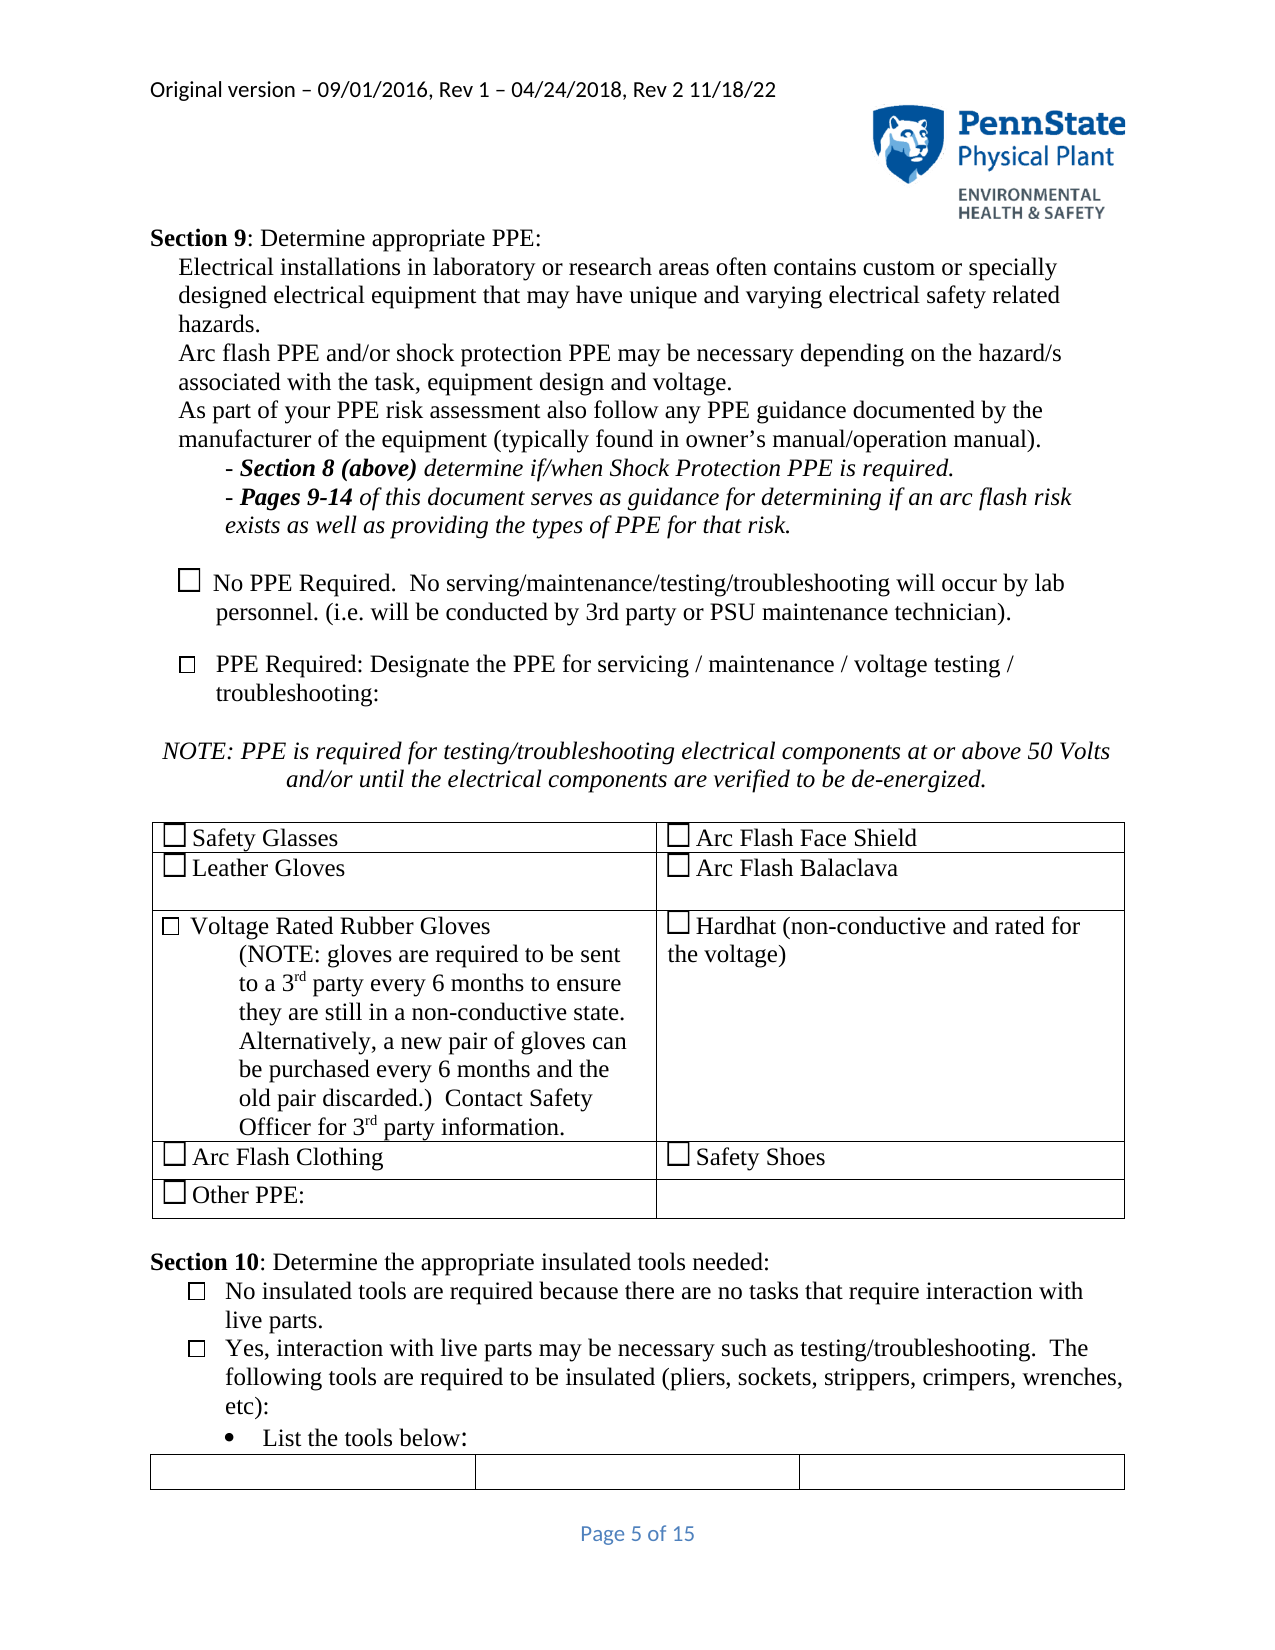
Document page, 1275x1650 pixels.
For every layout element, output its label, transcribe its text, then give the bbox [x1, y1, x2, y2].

picture [188, 1340, 205, 1357]
text No PPE Required. No serving/maintenance/testing/troubleshooting will occur by lab personnel. (i.e. will be conducted by 3rd party or PSU maintenance technician). [178, 568, 1125, 626]
picture [667, 911, 690, 934]
list List the tools below: [225, 1420, 1125, 1454]
picture [870, 103, 1125, 223]
picture [163, 1142, 186, 1166]
picture [667, 823, 690, 847]
table_cell Hardhat (non-conductive and rated for the voltage) [657, 911, 1124, 1141]
text - Section 8 (above) determine if/when Shock Protection PPE is required. [150, 453, 1125, 482]
picture [188, 1282, 205, 1300]
table_cell Safety Shoes [657, 1142, 1124, 1179]
list PPE Required: Designate the PPE for servicing / maintenance / voltage testing / troubleshooting: [178, 649, 1125, 707]
table_header Arc Flash Face Shield [657, 823, 1124, 852]
picture [163, 853, 186, 877]
table_cell Leather Gloves [153, 853, 656, 910]
table_cell Other PPE: [153, 1180, 656, 1217]
text Electrical installations in laboratory or research areas often contains custom or specially designed electrical equipment that may have unique and varying electrical safety related hazards. [178, 252, 1125, 338]
table_cell Voltage Rated Rubber Gloves (NOTE: gloves are required to be sent to a 3rd party every 6 months to ensure they are still in a non-conductive state. Alternatively, a new pair of gloves can be purchased every 6 months and the old pair discarded.) Contact Safety Officer for 3rd party information. [153, 911, 656, 1141]
table_cell [657, 1180, 1124, 1217]
picture [179, 656, 195, 673]
text As part of your PPE risk assessment also follow any PPE guidance documented by the manufacturer of the equipment (typically found in owner’s manual/operation manual). [178, 396, 1125, 453]
table_cell Arc Flash Balaclava [657, 853, 1124, 910]
list Yes, interaction with live parts may be necessary such as testing/troubleshooting. The following tools are required to be insulated (pliers, sockets, strippers, crimpers, wrenches, etc): [187, 1333, 1125, 1420]
picture [163, 1180, 186, 1204]
table_header [800, 1455, 1124, 1489]
text NOTE: PPE is required for testing/troubleshooting electrical components at or above 50 Volts and/or until the electrical components are verified to be de-energized. [150, 736, 1125, 793]
table_header Safety Glasses [153, 823, 656, 852]
table_cell Arc Flash Clothing [153, 1142, 656, 1179]
text Section 9: Determine appropriate PPE: [150, 223, 1125, 252]
text - Pages 9-14 of this document serves as guidance for determining if an arc flash risk exists as well as providing the types of PPE for that risk. [225, 482, 1125, 539]
picture [667, 1142, 690, 1166]
list No insulated tools are required because there are no tasks that require interaction with live parts. [187, 1276, 1125, 1333]
picture [667, 853, 690, 877]
picture [178, 568, 200, 592]
text Section 10: Determine the appropriate insulated tools needed: [150, 1247, 1125, 1276]
picture [163, 823, 186, 847]
table_header [476, 1455, 799, 1489]
table_header [151, 1455, 475, 1489]
text Arc flash PPE and/or shock protection PPE may be necessary depending on the hazard/s associated with the task, equipment design and voltage. [178, 338, 1125, 396]
picture [162, 917, 179, 935]
